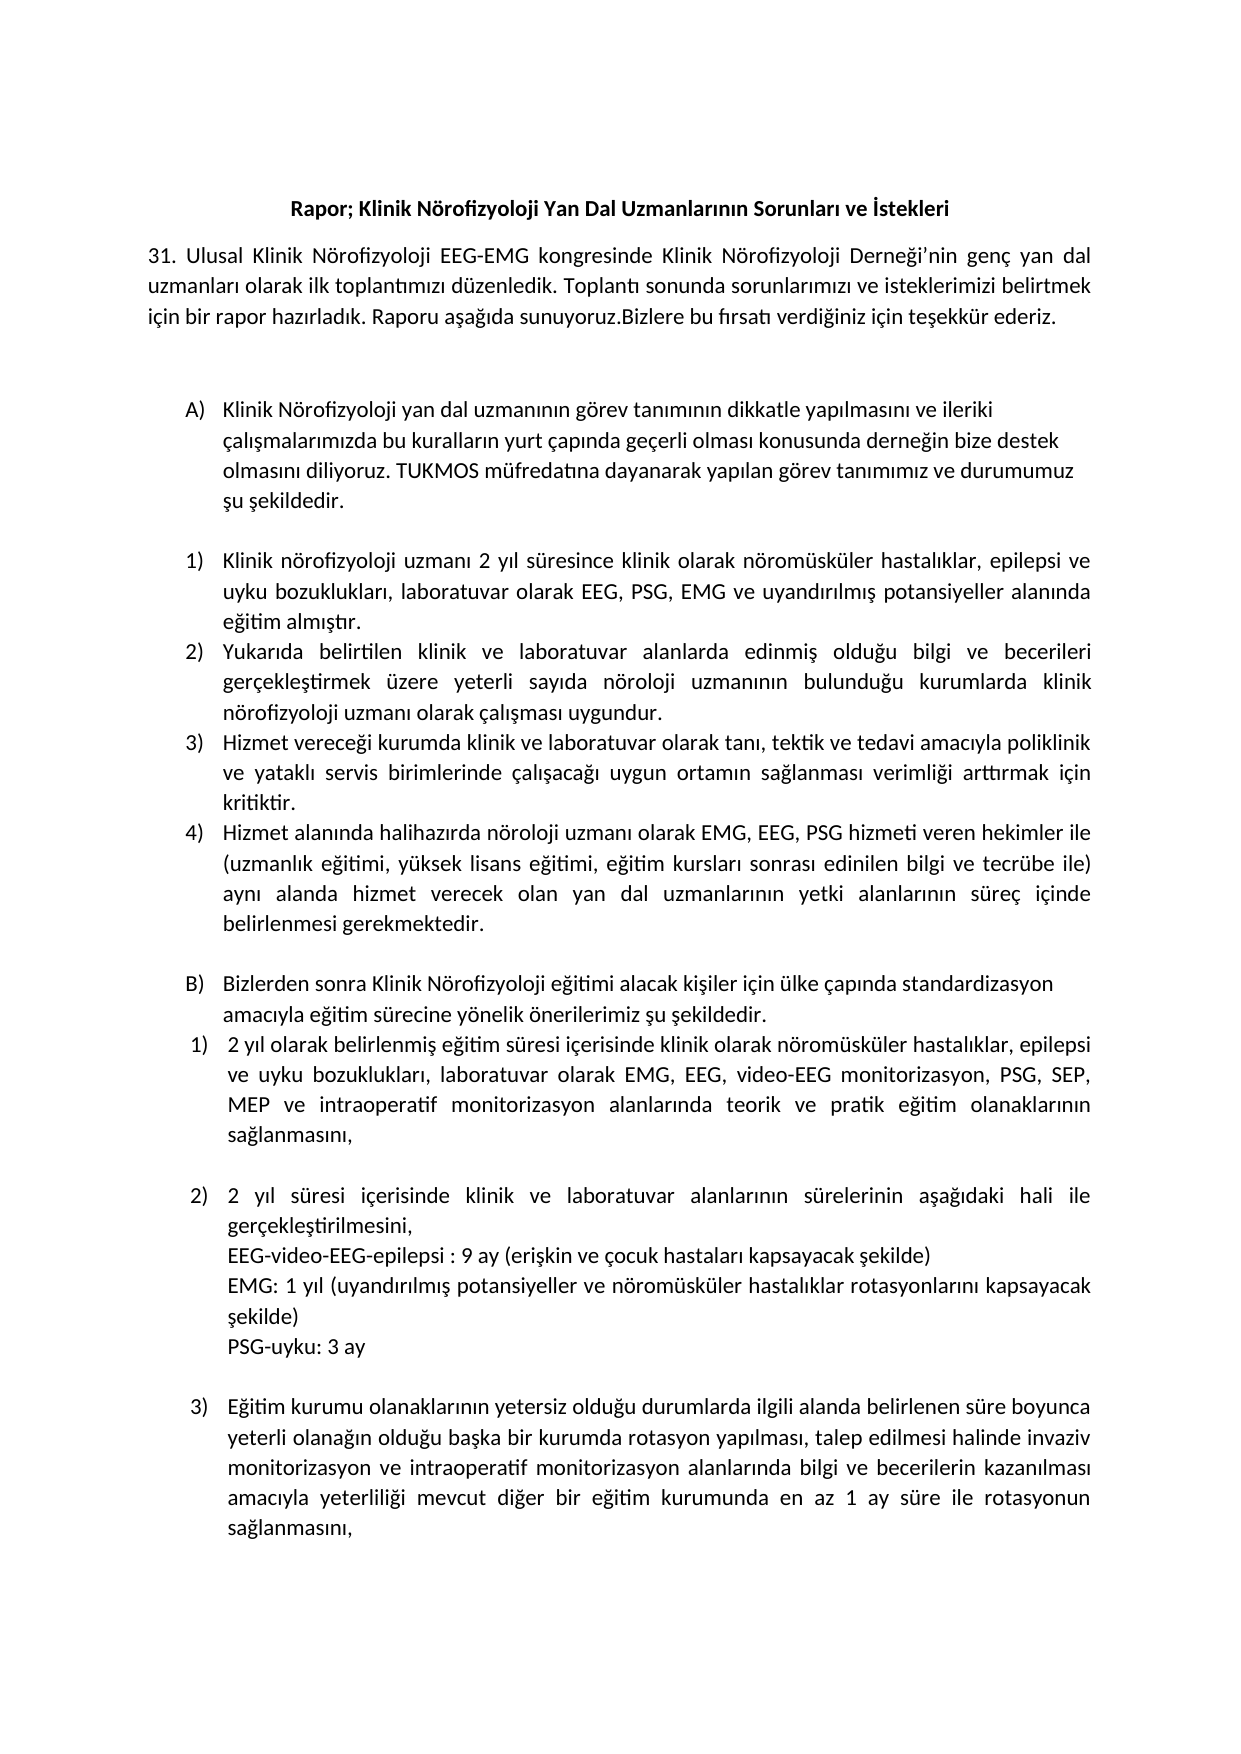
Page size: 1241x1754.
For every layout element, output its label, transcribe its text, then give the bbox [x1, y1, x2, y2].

list Bizlerden sonra Klinik Nörofizyoloji eğitimi alacak kişiler için ülke çapında standardizasyon amacıyla eğitim sürecine yönelik önerilerimiz şu şekildedir. [185, 969, 1093, 1028]
text 31. Ulusal Klinik Nörofizyoloji EEG-EMG kongresinde Klinik Nörofizyoloji Derneği’nin genç yan dal uzmanları olarak ilk toplantımızı düzenledik. Toplantı sonunda sorunlarımızı ve isteklerimizi belirtmek için bir rapor hazırladık. Raporu aşağıda sunuyoruz.Bizlere bu fırsatı verdiğiniz için teşekkür ederiz. [148, 241, 1093, 330]
list Hizmet vereceği kurumda klinik ve laboratuvar olarak tanı, tektik ve tedavi amacıyla poliklinik ve yataklı servis birimlerinde çalışacağı uygun ortamın sağlanması verimliği arttırmak için kritiktir. [185, 728, 1093, 816]
list EMG: 1 yıl (uyandırılmış potansiyeller ve nöromüsküler hastalıklar rotasyonlarını kapsayacak şekilde) [227, 1272, 1093, 1330]
list Eğitim kurumu olanaklarının yetersiz olduğu durumlarda ilgili alanda belirlenen süre boyunca yeterli olanağın olduğu başka bir kurumda rotasyon yapılması, talep edilmesi halinde invaziv monitorizasyon ve intraoperatif monitorizasyon alanlarında bilgi ve becerilerin kazanılması amacıyla yeterliliği mevcut diğer bir eğitim kurumunda en az 1 ay süre ile rotasyonun sağlanmasını, [190, 1392, 1093, 1541]
list Klinik nörofizyoloji uzmanı 2 yıl süresince klinik olarak nöromüsküler hastalıklar, epilepsi ve uyku bozuklukları, laboratuvar olarak EEG, PSG, EMG ve uyandırılmış potansiyeller alanında eğitim almıştır. [185, 547, 1093, 635]
list Klinik Nörofizyoloji yan dal uzmanının görev tanımının dikkatle yapılmasını ve ileriki çalışmalarımızda bu kuralların yurt çapında geçerli olması konusunda derneğin bize destek olmasını diliyoruz. TUKMOS müfredatına dayanarak yapılan görev tanımımız ve durumumuz şu şekildedir. [185, 396, 1093, 514]
list EEG-video-EEG-epilepsi : 9 ay (erişkin ve çocuk hastaları kapsayacak şekilde) [227, 1241, 1093, 1269]
list Yukarıda belirtilen klinik ve laboratuvar alanlarda edinmiş olduğu bilgi ve becerileri gerçekleştirmek üzere yeterli sayıda nöroloji uzmanının bulunduğu kurumlarda klinik nörofizyoloji uzmanı olarak çalışması uygundur. [185, 637, 1093, 726]
list 2 yıl süresi içerisinde klinik ve laboratuvar alanlarının sürelerinin aşağıdaki hali ile gerçekleştirilmesini, [190, 1181, 1093, 1239]
list PSG-uyku: 3 ay [227, 1332, 1093, 1360]
list 2 yıl olarak belirlenmiş eğitim süresi içerisinde klinik olarak nöromüsküler hastalıklar, epilepsi ve uyku bozuklukları, laboratuvar olarak EMG, EEG, video-EEG monitorizasyon, PSG, SEP, MEP ve intraoperatif monitorizasyon alanlarında teorik ve pratik eğitim olanaklarının sağlanmasını, [190, 1030, 1093, 1148]
text Rapor; Klinik Nörofizyoloji Yan Dal Uzmanlarının Sorunları ve İstekleri [148, 194, 1093, 222]
list Hizmet alanında halihazırda nöroloji uzmanı olarak EMG, EEG, PSG hizmeti veren hekimler ile (uzmanlık eğitimi, yüksek lisans eğitimi, eğitim kursları sonrası edinilen bilgi ve tecrübe ile) aynı alanda hizmet verecek olan yan dal uzmanlarının yetki alanlarının süreç içinde belirlenmesi gerekmektedir. [185, 818, 1093, 937]
